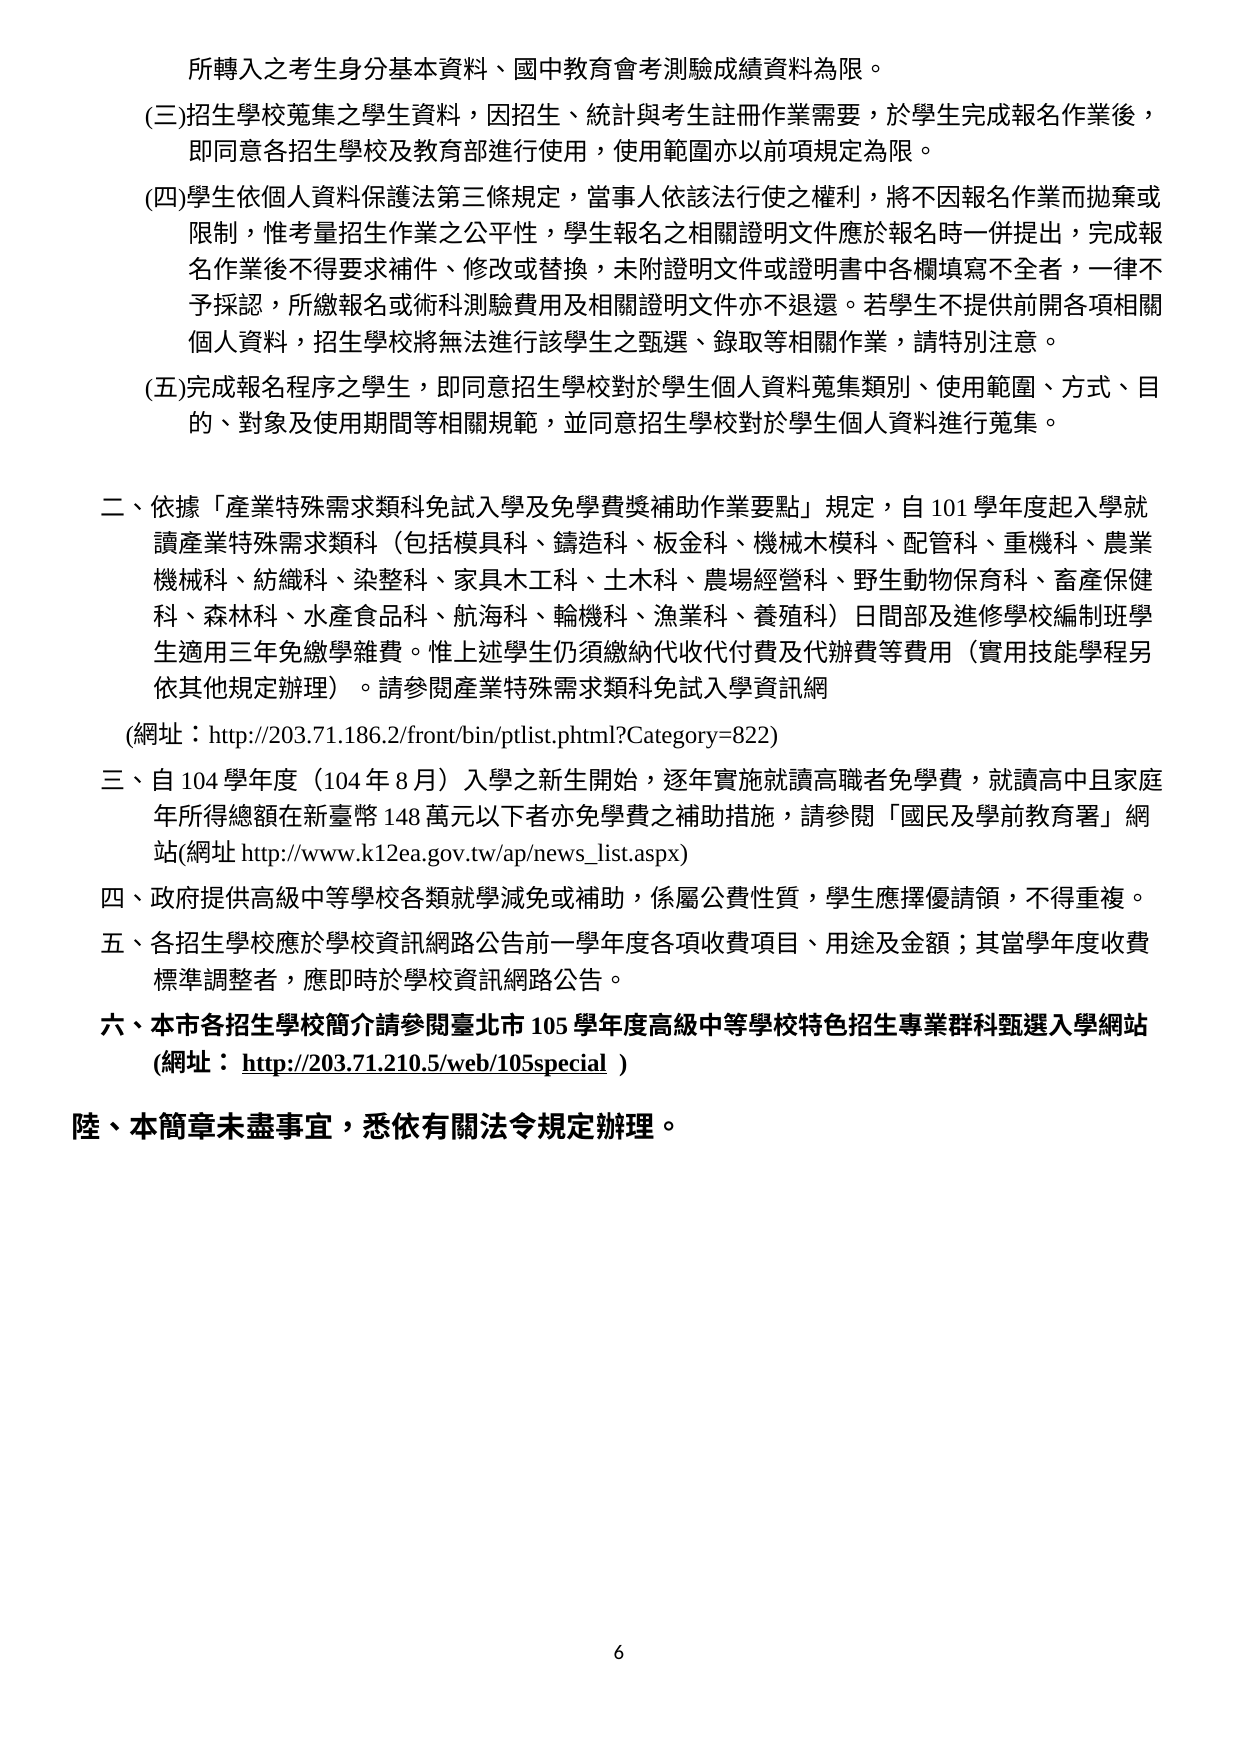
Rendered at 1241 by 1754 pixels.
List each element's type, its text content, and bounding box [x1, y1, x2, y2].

text 二、依據「產業特殊需求類科免試入學及免學費獎補助作業要點」規定，自101學年度起入學就讀產業特殊需求類科（包括模具科、鑄造科、板金科、機械木模科、配管科、重機科、農業機械科、紡織科、染整科、家具木工科、土木科、農場經營科、野生動物保育科、畜產保健科、森林科、水產食品科、航海科、輪機科、漁業科、養殖科）日間部及進修學校編制班學生適用三年免繳學雜費。惟上述學生仍須繳納代收代付費及代辦費等費用（實用技能學程另依其他規定辦理）。請參閱產業特殊需求類科免試入學資訊網 [100, 488, 1166, 705]
text 五、各招生學校應於學校資訊網路公告前一學年度各項收費項目、用途及金額；其當學年度收費標準調整者，應即時於學校資訊網路公告。 [100, 924, 1166, 996]
text 陸、本簡章未盡事宜，悉依有關法令規定辦理。 [71, 1088, 1166, 1163]
text (網址：http://203.71.186.2/front/bin/ptlist.phtml?Category=822) [100, 714, 1166, 751]
text (五)完成報名程序之學生，即同意招生學校對於學生個人資料蒐集類別、使用範圍、方式、目的、對象及使用期間等相關規範，並同意招生學校對於學生個人資料進行蒐集。 [144, 368, 1166, 440]
text (四)學生依個人資料保護法第三條規定，當事人依該法行使之權利，將不因報名作業而拋棄或限制，惟考量招生作業之公平性，學生報名之相關證明文件應於報名時一併提出，完成報名作業後不得要求補件、修改或替換，未附證明文件或證明書中各欄填寫不全者，一律不予採認，所繳報名或術科測驗費用及相關證明文件亦不退還。若學生不提供前開各項相關個人資料，招生學校將無法進行該學生之甄選、錄取等相關作業，請特別注意。 [144, 177, 1166, 358]
text 三、自104學年度（104年8月）入學之新生開始，逐年實施就讀高職者免學費，就讀高中且家庭年所得總額在新臺幣148萬元以下者亦免學費之補助措施，請參閱「國民及學前教育署」網站(網址http://www.k12ea.gov.tw/ap/news_list.aspx) [100, 760, 1166, 869]
text (三)招生學校蒐集之學生資料，因招生、統計與考生註冊作業需要，於學生完成報名作業後，即同意各招生學校及教育部進行使用，使用範圍亦以前項規定為限。 [144, 95, 1166, 168]
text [144, 49, 1166, 86]
text 六、本市各招生學校簡介請參閱臺北市105學年度高級中等學校特色招生專業群科甄選入學網站(網址： http://203.71.210.5/web/105special ) [100, 1006, 1166, 1078]
text 四、政府提供高級中等學校各類就學減免或補助，係屬公費性質，學生應擇優請領，不得重複。 [100, 878, 1166, 914]
